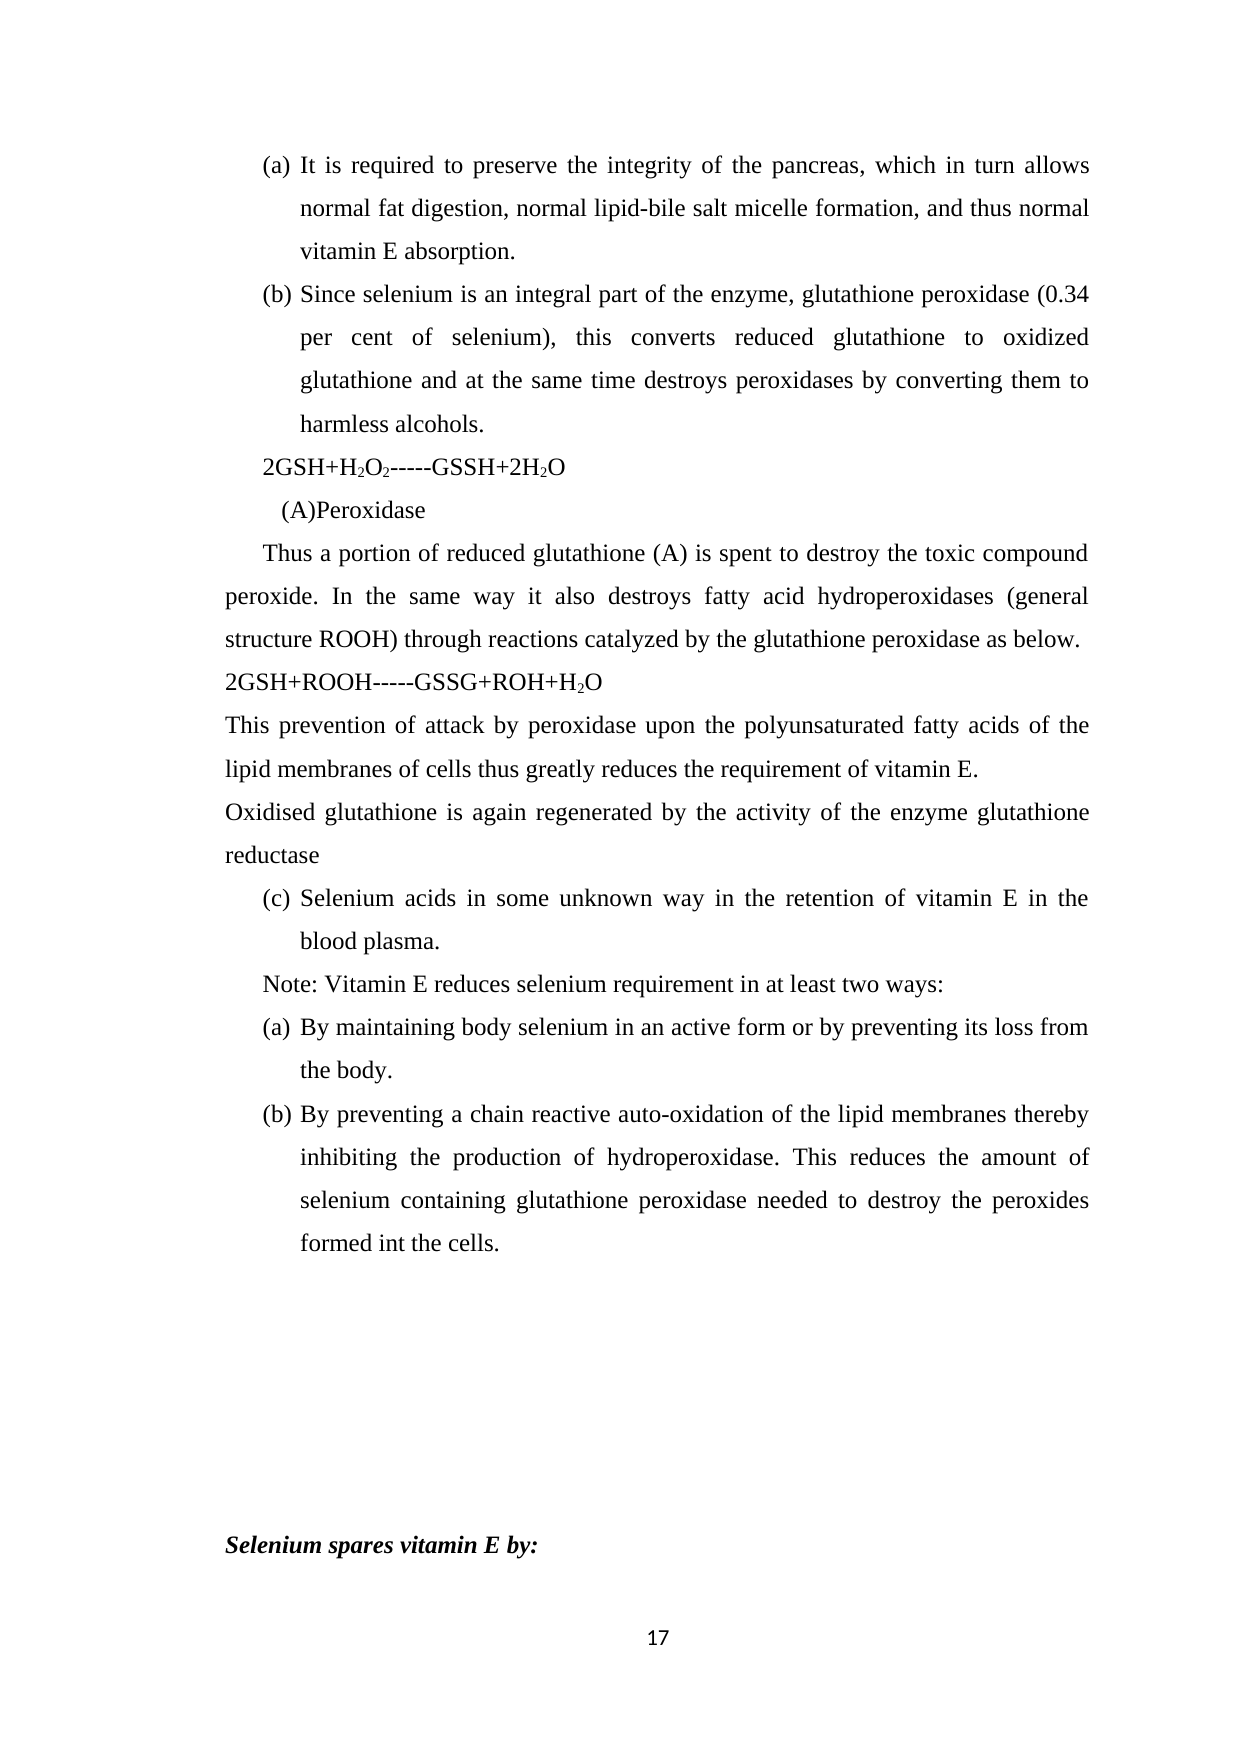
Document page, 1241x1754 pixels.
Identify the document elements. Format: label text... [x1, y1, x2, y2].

list It is required to preserve the integrity of the pancreas, which in turn allows normal fat digestion, normal lipid-bile salt micelle formation, and thus normal vitamin E absorption. [262, 150, 1090, 265]
text Note: Vitamin E reduces selenium requirement in at least two ways: [262, 969, 1090, 998]
list By preventing a chain reactive auto-oxidation of the lipid membranes thereby inhibiting the production of hydroperoxidase. This reduces the amount of selenium containing glutathione peroxidase needed to destroy the peroxides formed int the cells. [262, 1099, 1090, 1257]
text Oxidised glutathione is again regenerated by the activity of the enzyme glutathione reductase [225, 797, 1090, 869]
list Selenium acids in some unknown way in the retention of vitamin E in the blood plasma. [262, 883, 1090, 955]
text (A)Peroxidase [225, 495, 1090, 524]
list By maintaining body selenium in an active form or by preventing its loss from the body. [262, 1012, 1090, 1084]
text This prevention of attack by peroxidase upon the polyunsaturated fatty acids of the lipid membranes of cells thus greatly reduces the requirement of vitamin E. [225, 711, 1090, 782]
text Selenium spares vitamin E by: [225, 1530, 1090, 1559]
list Since selenium is an integral part of the enzyme, glutathione peroxidase (0.34 per cent of selenium), this converts reduced glutathione to oxidized glutathione and at the same time destroys peroxidases by converting them to harmless alcohols. [262, 279, 1090, 437]
text 2GSH+ROOH-----GSSG+ROH+H2O [225, 667, 1090, 696]
text 2GSH+H2O2-----GSSH+2H2O [262, 452, 1090, 481]
text Thus a portion of reduced glutathione (A) is spent to destroy the toxic compound peroxide. In the same way it also destroys fatty acid hydroperoxidases (general structure ROOH) through reactions catalyzed by the glutathione peroxidase as below. [225, 538, 1090, 653]
